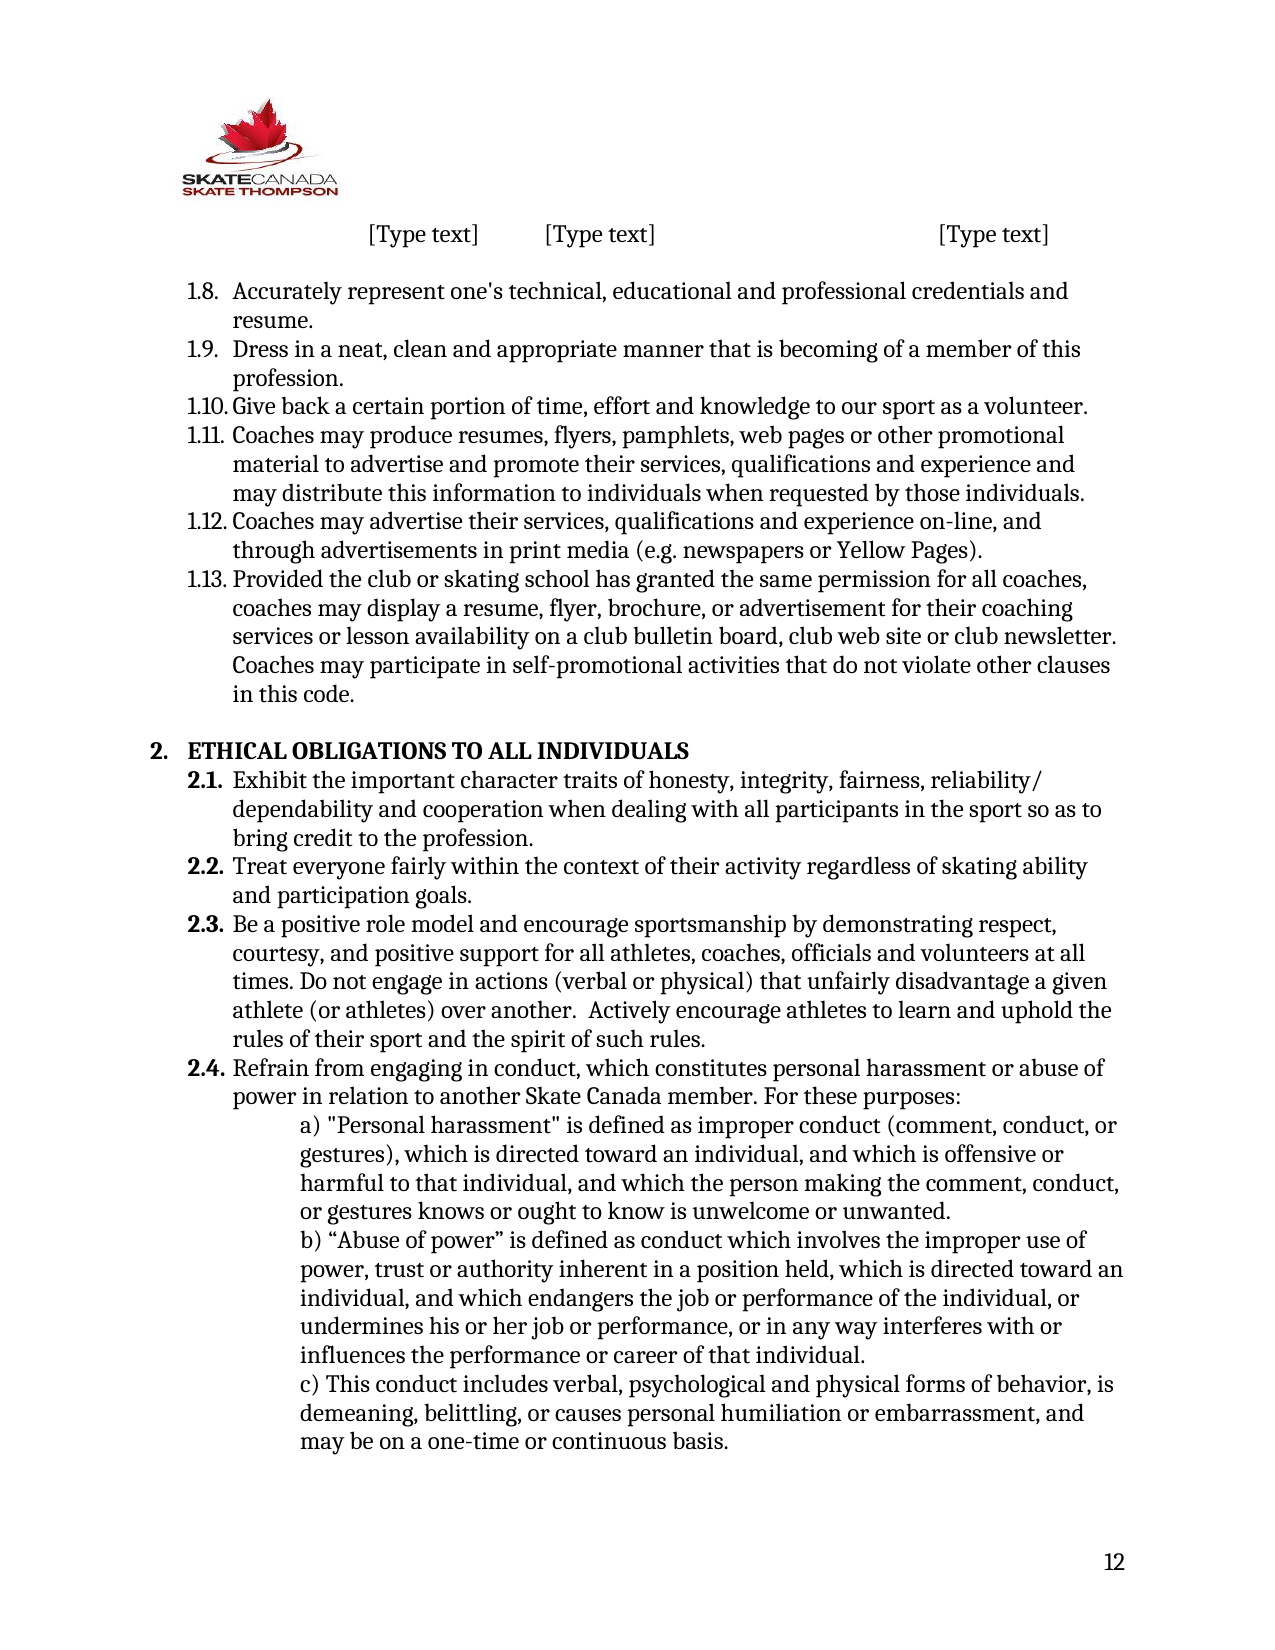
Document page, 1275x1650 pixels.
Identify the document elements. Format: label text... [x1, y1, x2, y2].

list Coaches may advertise their services, qualifications and experience on-line, and through advertisements in print media (e.g. newspapers or Yellow Pages). [187, 507, 1125, 565]
list Provided the club or skating school has granted the same permission for all coaches, coaches may display a resume, flyer, brochure, or advertisement for their coaching services or lesson availability on a club bulletin board, club web site or club newsletter. Coaches may participate in self-promotional activities that do not violate other clauses in this code. [187, 565, 1125, 708]
list Coaches may produce resumes, flyers, pamphlets, web pages or other promotional material to advertise and promote their services, qualifications and experience and may distribute this information to individuals when requested by those individuals. [187, 421, 1125, 507]
list Exhibit the important character traits of honesty, integrity, fairness, reliability/ dependability and cooperation when dealing with all participants in the sport so as to bring credit to the profession. [187, 766, 1125, 852]
list Dress in a neat, clean and appropriate manner that is becoming of a member of this profession. [187, 335, 1125, 392]
list Be a positive role model and encourage sportsmanship by demonstrating respect, courtesy, and positive support for all athletes, coaches, officials and volunteers at all times. Do not engage in actions (verbal or physical) that unfairly disadvantage a given athlete (or athletes) over another. Actively encourage athletes to learn and uphold the rules of their sport and the spirit of such rules. [187, 910, 1125, 1053]
list Refrain from engaging in conduct, which constitutes personal harassment or abuse of power in relation to another Skate Canada member. For these purposes: [187, 1053, 1125, 1111]
list Treat everyone fairly within the context of their activity regardless of skating ability and participation goals. [187, 852, 1125, 910]
text a) "Personal harassment" is defined as improper conduct (comment, conduct, or gestures), which is directed toward an individual, and which is offensive or harmful to that individual, and which the person making the comment, conduct, or gestures knows or ought to know is unwelcome or unwanted. [300, 1111, 1125, 1226]
list ETHICAL OBLIGATIONS TO ALL INDIVIDUALS [150, 737, 1125, 766]
list Give back a certain portion of time, effort and knowledge to our sport as a volunteer. [187, 392, 1125, 421]
text c) This conduct includes verbal, psychological and physical forms of behavior, is demeaning, belittling, or causes personal humiliation or embarrassment, and may be on a one-time or continuous basis. [300, 1370, 1125, 1456]
picture [150, 73, 368, 243]
text b) “Abuse of power” is defined as conduct which involves the improper use of power, trust or authority inherent in a position held, which is directed toward an individual, and which endangers the job or performance of the individual, or undermines his or her job or performance, or in any way interferes with or influences the performance or career of that individual. [300, 1226, 1125, 1370]
list Accurately represent one's technical, educational and professional credentials and resume. [187, 277, 1125, 335]
